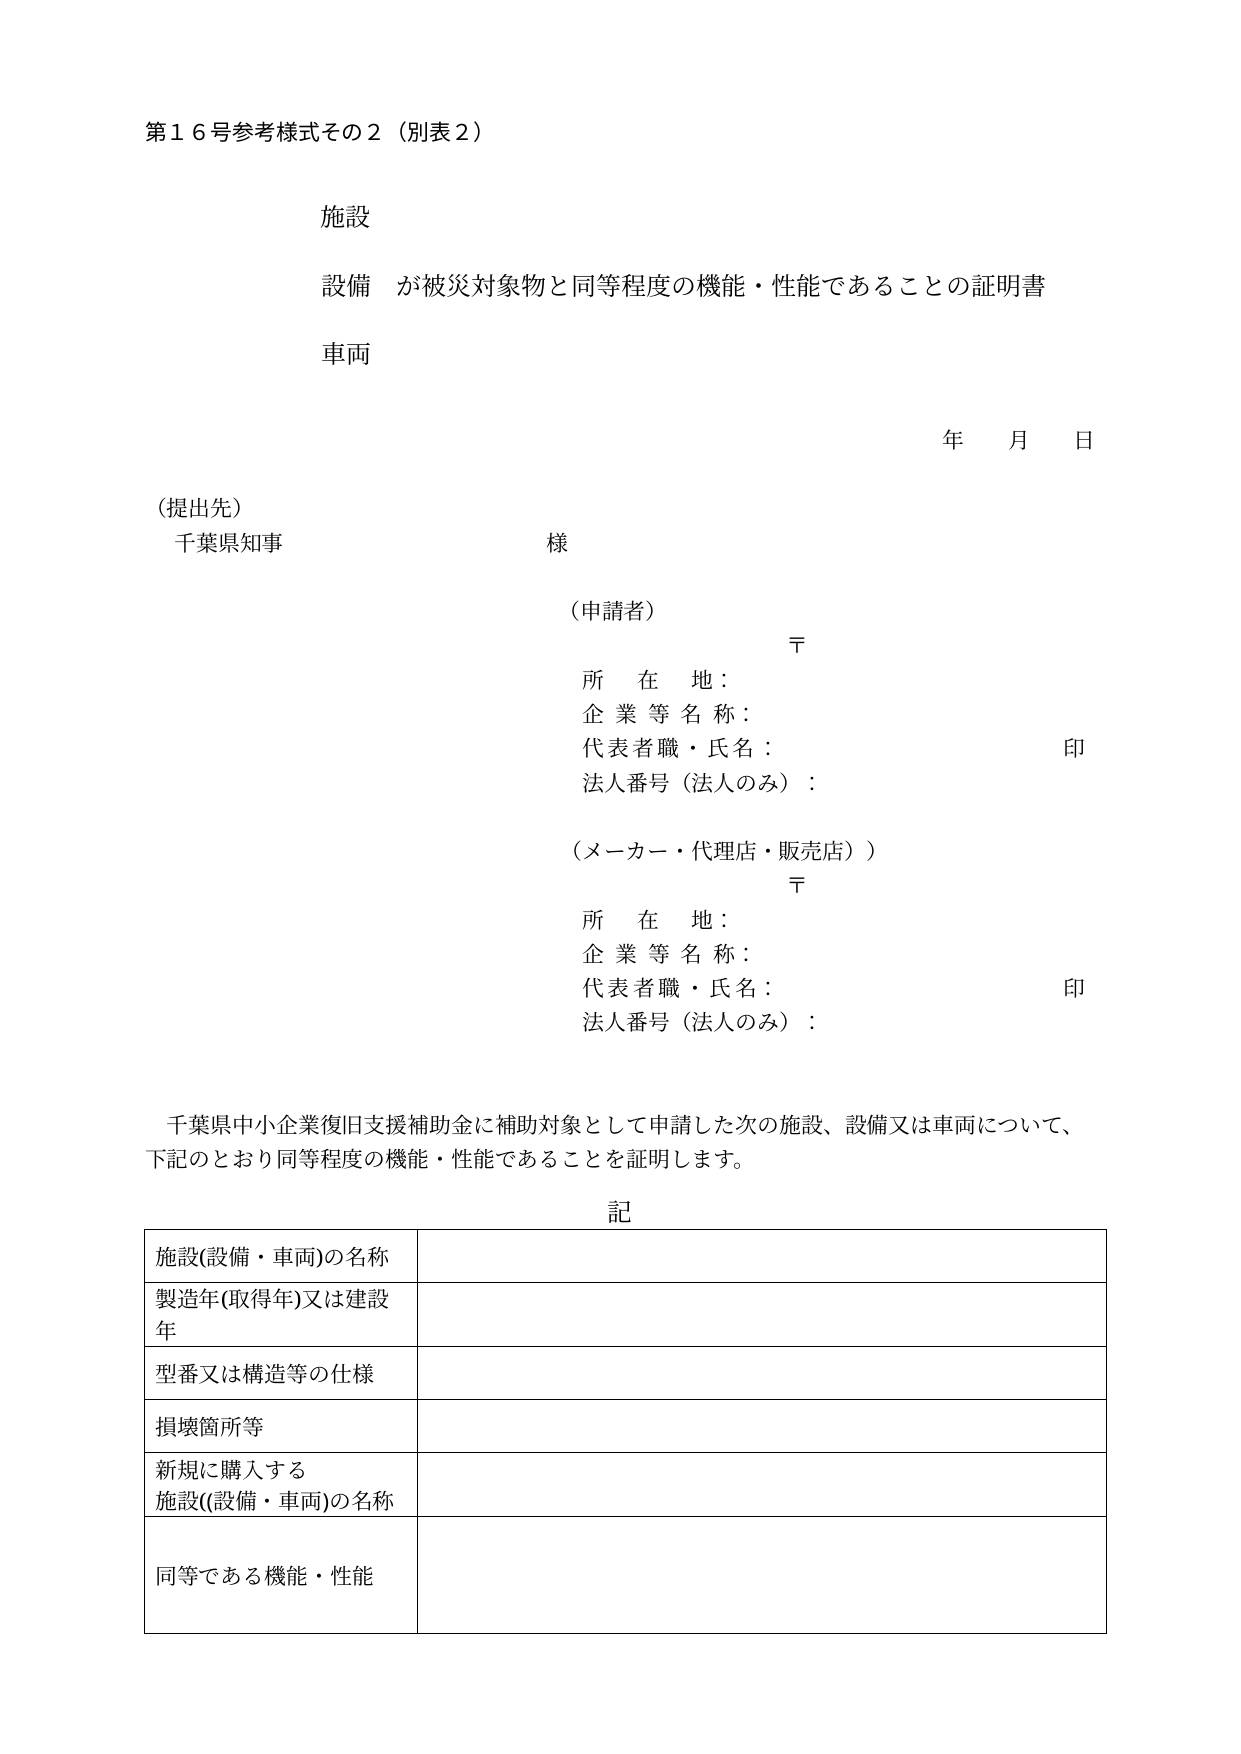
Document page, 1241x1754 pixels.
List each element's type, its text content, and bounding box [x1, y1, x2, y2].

text 〒 [145, 627, 1096, 662]
text 法人番号（法人のみ）： [495, 764, 1060, 799]
table_cell [418, 1400, 1106, 1452]
text 法人番号（法人のみ）： [145, 1004, 1060, 1038]
table_cell [418, 1453, 1106, 1516]
table_cell 損壊箇所等 [145, 1400, 417, 1452]
table_cell 同等である機能・性能 [145, 1517, 417, 1633]
text 所在地： [582, 662, 977, 696]
text （提出先） [145, 490, 1096, 524]
table_header [418, 1230, 1106, 1282]
text 記 [145, 1193, 1096, 1229]
text 年 月 日 [145, 422, 1096, 456]
text 企業等名称： [495, 696, 977, 730]
text 施設 [145, 182, 1096, 250]
text 第１６号参考様式その２（別表２） [145, 113, 1096, 147]
table_cell 新規に購入する 施設((設備・車両)の名称 [145, 1453, 417, 1516]
table_cell [418, 1347, 1106, 1399]
table_cell 型番又は構造等の仕様 [145, 1347, 417, 1399]
table_cell [418, 1283, 1106, 1346]
text 所在地： [582, 901, 977, 936]
text 車両 [145, 319, 1096, 387]
table_header 施設(設備・車両)の名称 [145, 1230, 417, 1282]
text （メーカー・代理店・販売店）） [145, 833, 1096, 867]
text 代表者職・氏名： 印 [495, 730, 1119, 764]
text 千葉県中小企業復旧支援補助金に補助対象として申請した次の施設、設備又は車両について、下記のとおり同等程度の機能・性能であることを証明します。 [145, 1107, 1096, 1176]
text 企業等名称： [495, 936, 977, 970]
text 千葉県知事 様 [145, 524, 1096, 559]
table_cell [418, 1517, 1106, 1633]
text 設備 が被災対象物と同等程度の機能・性能であることの証明書 [145, 250, 1096, 319]
text 〒 [145, 867, 1096, 901]
text 代表者職・氏名： 印 [495, 970, 1119, 1004]
table_cell 製造年(取得年)又は建設年 [145, 1283, 417, 1346]
text （申請者） [145, 593, 1096, 627]
